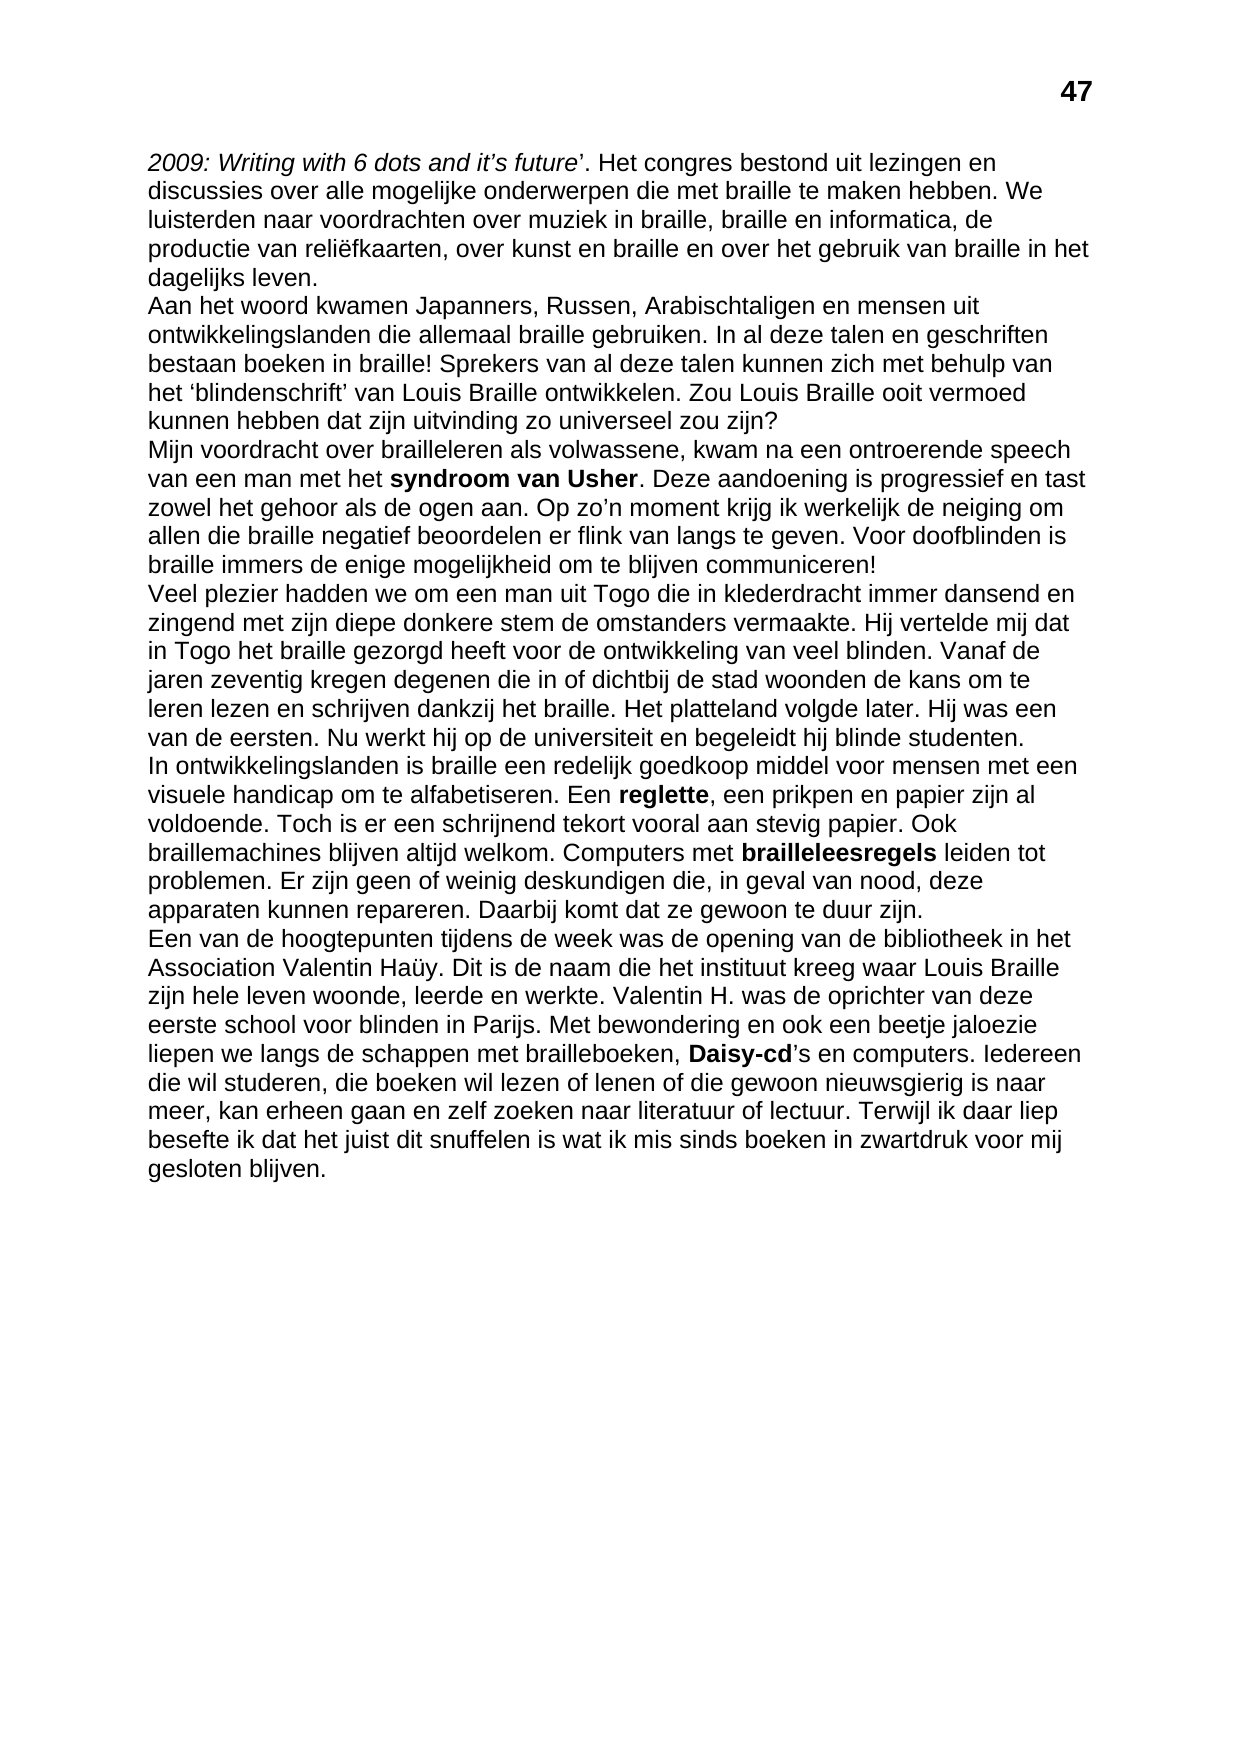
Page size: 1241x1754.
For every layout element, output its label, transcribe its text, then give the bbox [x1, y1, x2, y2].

text In ontwikkelingslanden is braille een redelijk goedkoop middel voor mensen met een visuele handicap om te alfabetiseren. Een reglette, een prikpen en papier zijn al voldoende. Toch is er een schrijnend tekort vooral aan stevig papier. Ook braillemachines blijven altijd welkom. Computers met brailleleesregels leiden tot problemen. Er zijn geen of weinig deskundigen die, in geval van nood, deze apparaten kunnen repareren. Daarbij komt dat ze gewoon te duur zijn. [148, 751, 1093, 924]
text Veel plezier hadden we om een man uit Togo die in klederdracht immer dansend en zingend met zijn diepe donkere stem de omstanders vermaakte. Hij vertelde mij dat in Togo het braille gezorgd heeft voor de ontwikkeling van veel blinden. Vanaf de jaren zeventig kregen degenen die in of dichtbij de stad woonden de kans om te leren lezen en schrijven dankzij het braille. Het platteland volgde later. Hij was een van de eersten. Nu werkt hij op de universiteit en begeleidt hij blinde studenten. [148, 579, 1093, 751]
text Aan het woord kwamen Japanners, Russen, Arabischtaligen en mensen uit ontwikkelingslanden die allemaal braille gebruiken. In al deze talen en geschriften bestaan boeken in braille! Sprekers van al deze talen kunnen zich met behulp van het ‘blindenschrift’ van Louis Braille ontwikkelen. Zou Louis Braille ooit vermoed kunnen hebben dat zijn uitvinding zo universeel zou zijn? [148, 291, 1093, 435]
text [148, 148, 1093, 291]
text Een van de hoogtepunten tijdens de week was de opening van de bibliotheek in het Association Valentin Haüy. Dit is de naam die het instituut kreeg waar Louis Braille zijn hele leven woonde, leerde en werkte. Valentin H. was de oprichter van deze eerste school voor blinden in Parijs. Met bewondering en ook een beetje jaloezie liepen we langs de schappen met brailleboeken, Daisy-cd’s en computers. Iedereen die wil studeren, die boeken wil lezen of lenen of die gewoon nieuwsgierig is naar meer, kan erheen gaan en zelf zoeken naar literatuur of lectuur. Terwijl ik daar liep besefte ik dat het juist dit snuffelen is wat ik mis sinds boeken in zwartdruk voor mij gesloten blijven. [148, 924, 1093, 1183]
text Mijn voordracht over brailleleren als volwassene, kwam na een ontroerende speech van een man met het syndroom van Usher. Deze aandoening is progressief en tast zowel het gehoor als de ogen aan. Op zo’n moment krijg ik werkelijk de neiging om allen die braille negatief beoordelen er flink van langs te geven. Voor doofblinden is braille immers de enige mogelijkheid om te blijven communiceren! [148, 435, 1093, 579]
